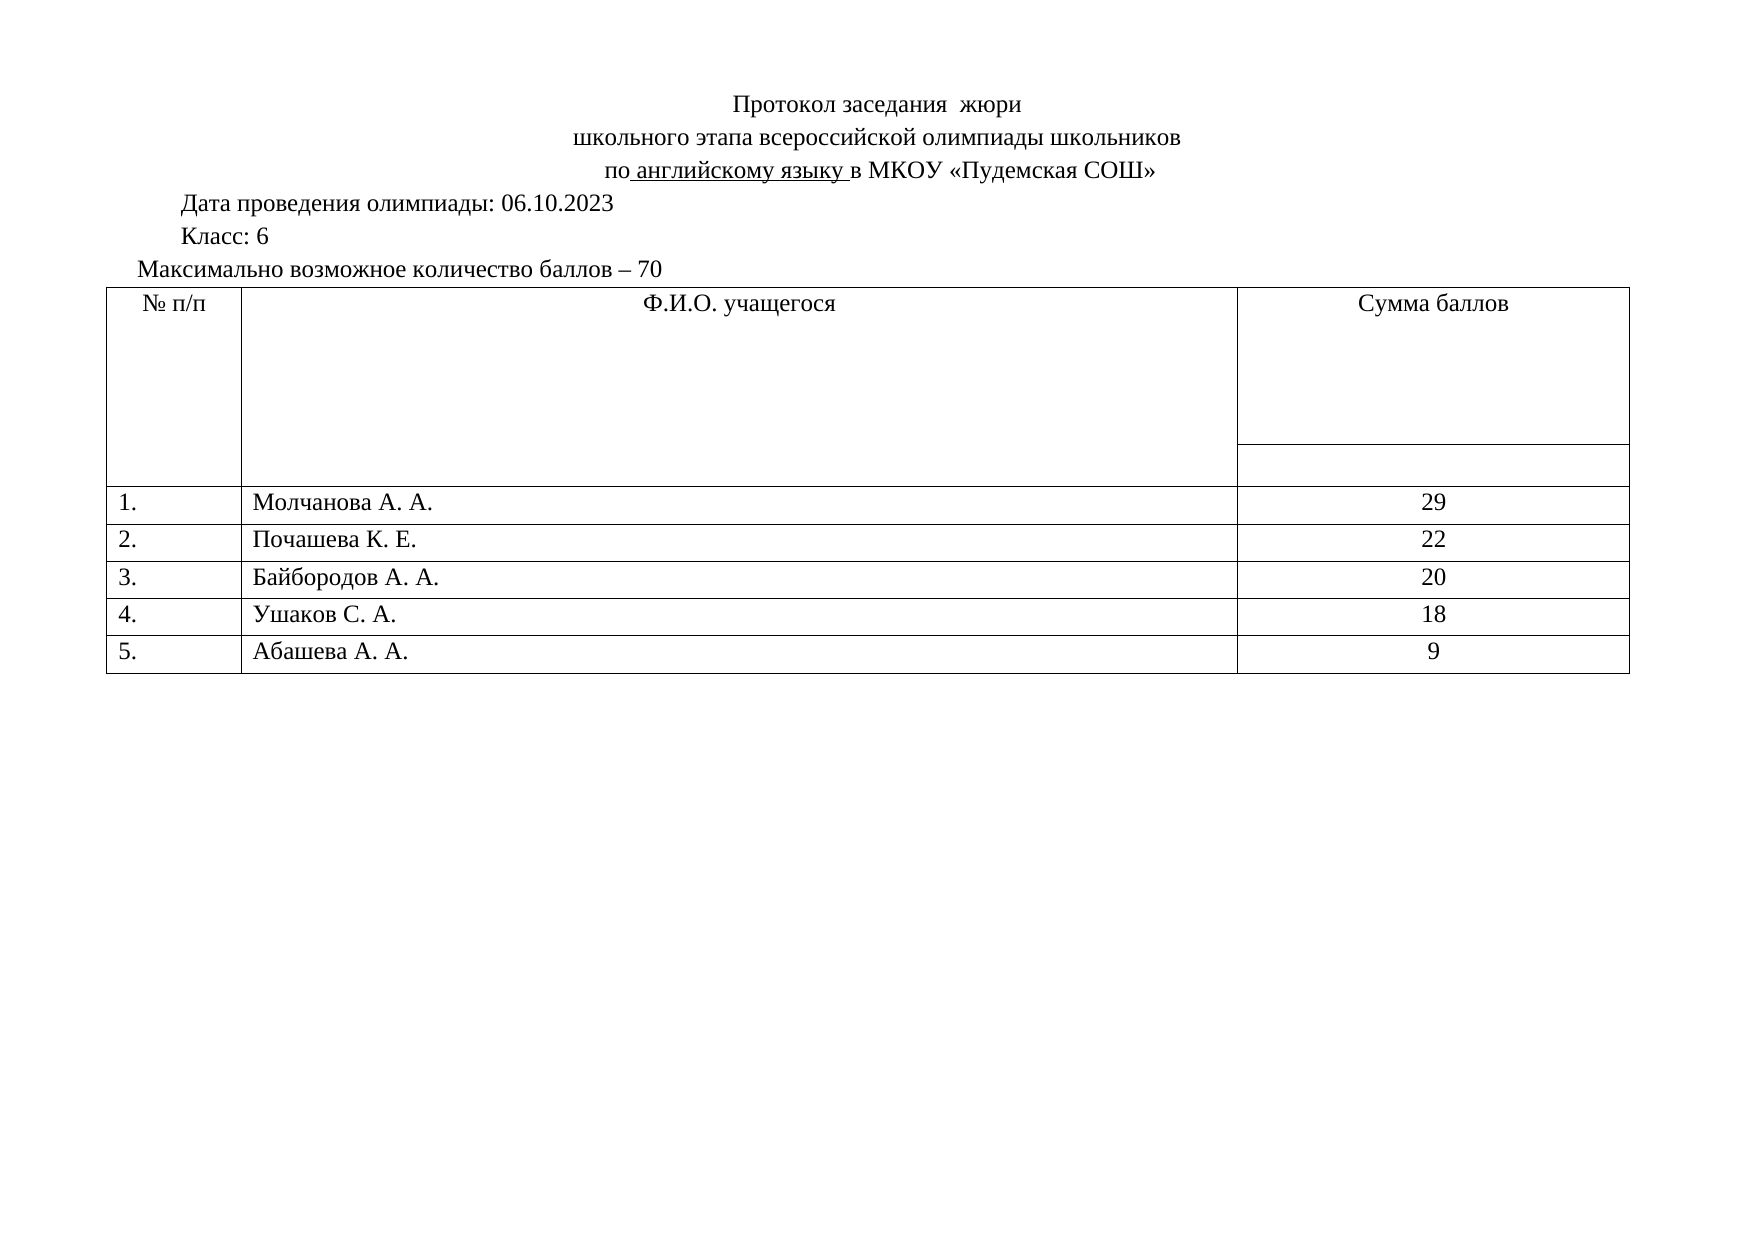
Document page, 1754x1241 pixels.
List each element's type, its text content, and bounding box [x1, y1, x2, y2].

table_cell 9 [1238, 636, 1629, 673]
table_cell 1. [107, 487, 241, 523]
table_cell Ушаков С. А. [242, 599, 1237, 635]
text школьного этапа всероссийской олимпиады школьников [118, 122, 1636, 150]
table_header Сумма баллов [1238, 288, 1629, 444]
table_cell 29 [1238, 487, 1629, 523]
table_cell [1238, 445, 1629, 486]
text Дата проведения олимпиады: 06.10.2023 [118, 188, 1636, 216]
table_cell 4. [107, 599, 241, 635]
table_header Ф.И.О. учащегося [242, 288, 1237, 486]
table_cell Абашева А. А. [242, 636, 1237, 673]
text Класс: 6 [118, 221, 1636, 249]
text Максимально возможное количество баллов – 70 [118, 254, 1636, 282]
table_cell Почашева К. Е. [242, 525, 1237, 561]
table_cell 3. [107, 562, 241, 598]
table_cell Молчанова А. А. [242, 487, 1237, 523]
table_cell 5. [107, 636, 241, 673]
text Протокол заседания жюри [118, 89, 1636, 117]
table_cell 20 [1238, 562, 1629, 598]
table_header № п/п [107, 288, 241, 486]
text по английскому языку в МКОУ «Пудемская СОШ» [118, 155, 1636, 183]
table_cell 18 [1238, 599, 1629, 635]
table_cell 2. [107, 525, 241, 561]
table_cell Байбородов А. А. [242, 562, 1237, 598]
table_cell 22 [1238, 525, 1629, 561]
